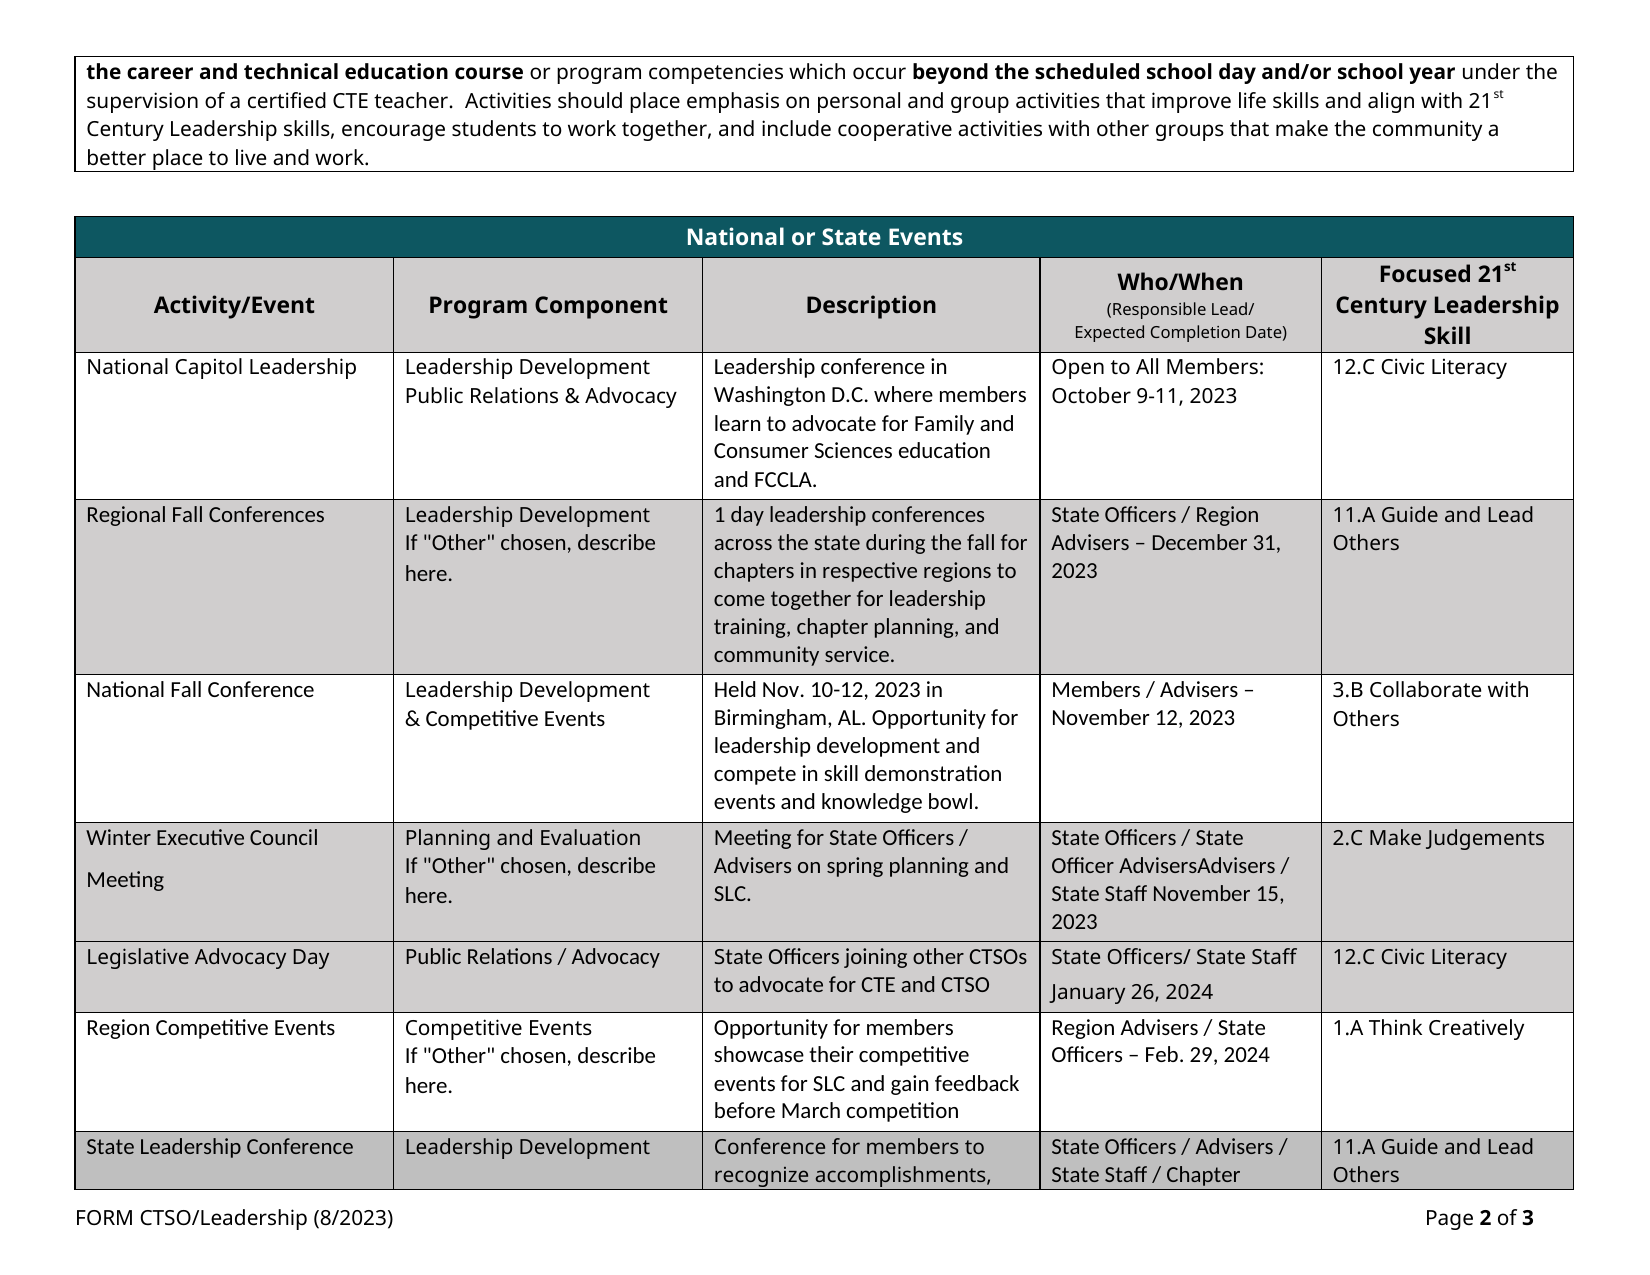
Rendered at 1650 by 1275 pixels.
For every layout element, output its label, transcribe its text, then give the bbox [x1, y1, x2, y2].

table_cell [76, 1013, 393, 1131]
table_cell [394, 1013, 702, 1131]
table_cell [76, 353, 393, 499]
table_cell Description [703, 258, 1039, 352]
table_cell [1322, 823, 1573, 941]
table_cell State Officers/ State Staff January 26, 2024 [1041, 942, 1321, 1012]
table_cell Open to All Members: October 9-11, 2023 [1041, 353, 1321, 499]
table_header National or State Events [76, 217, 1573, 257]
table_cell Activity/Event [76, 258, 393, 352]
table_cell [394, 675, 702, 822]
table_cell [76, 1132, 393, 1189]
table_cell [76, 57, 1573, 171]
table_cell [394, 1132, 702, 1189]
table_cell [1322, 675, 1573, 822]
table_cell [394, 823, 702, 941]
table_cell [1322, 1013, 1573, 1131]
table_cell Program Component [394, 258, 702, 352]
table_cell [76, 823, 393, 941]
table_cell Focused 21st Century Leadership Skill [1322, 258, 1573, 352]
table_cell Public Relations & Advocacy [394, 353, 702, 499]
table_cell Who/When (Responsible Lead/ Expected Completion Date) [1041, 258, 1321, 352]
table_cell [1322, 1132, 1573, 1189]
table_cell [1322, 353, 1573, 499]
table_cell Legislative Advocacy Day [76, 942, 393, 1012]
table_cell State Officers joining other CTSOs to advocate for CTE and CTSO [703, 942, 1039, 1012]
table_cell Public Relations / Advocacy [394, 942, 702, 1012]
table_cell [703, 1132, 1039, 1189]
table_cell 12.C Civic Literacy [1322, 942, 1573, 1012]
table_cell [1322, 500, 1573, 674]
table_cell [394, 500, 702, 674]
